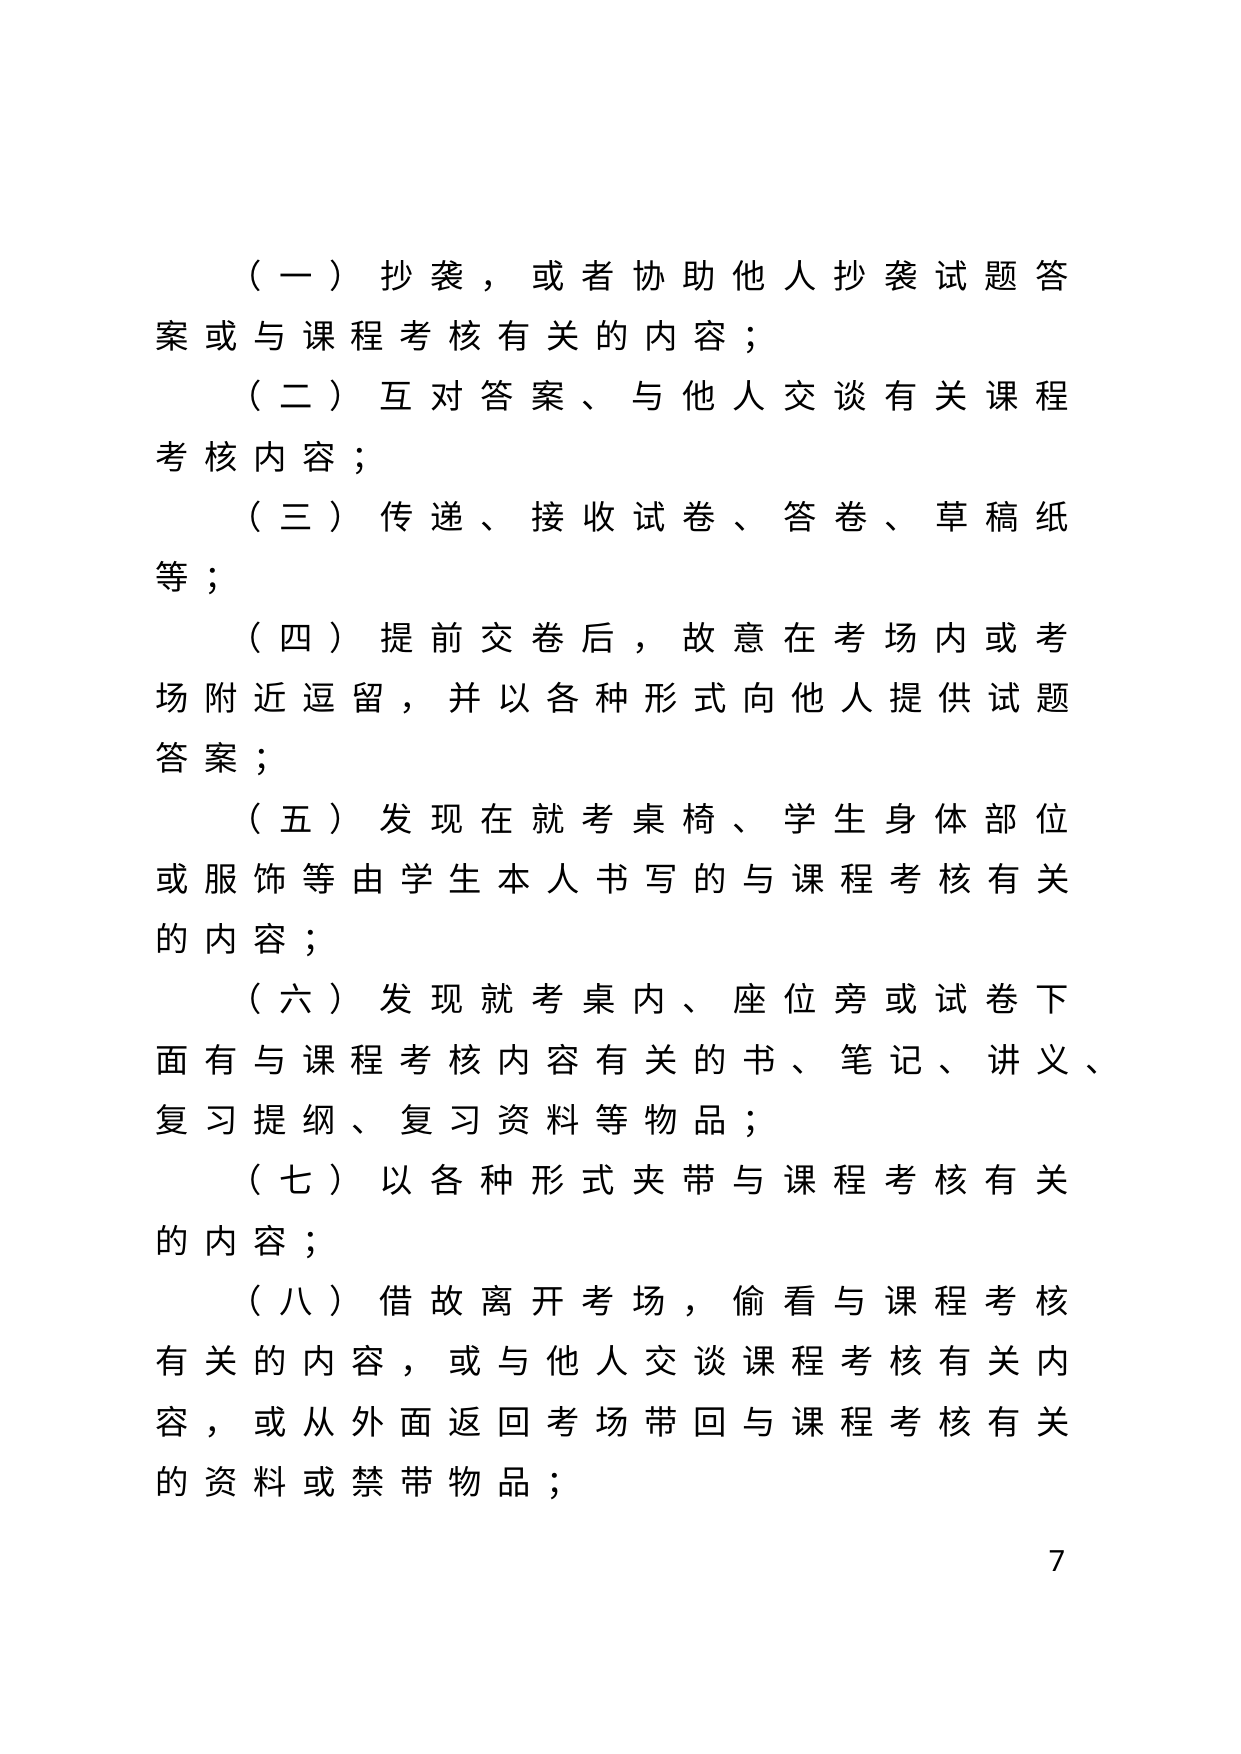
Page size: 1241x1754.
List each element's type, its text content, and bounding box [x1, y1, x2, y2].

text （三）传递、接收试卷、答卷、草稿纸等； [155, 485, 1085, 605]
text （四）提前交卷后，故意在考场内或考场附近逗留，并以各种形式向他人提供试题答案； [155, 605, 1085, 786]
text （二）互对答案、与他人交谈有关课程考核内容； [155, 364, 1085, 485]
text （七）以各种形式夹带与课程考核有关的内容； [155, 1148, 1085, 1269]
text （八）借故离开考场，偷看与课程考核有关的内容，或与他人交谈课程考核有关内容，或从外面返回考场带回与课程考核有关的资料或禁带物品； [155, 1269, 1085, 1510]
text （六）发现就考桌内、座位旁或试卷下面有与课程考核内容有关的书、笔记、讲义、复习提纲、复习资料等物品； [155, 967, 1085, 1148]
text （五）发现在就考桌椅、学生身体部位或服饰等由学生本人书写的与课程考核有关的内容； [155, 786, 1085, 967]
text （一）抄袭，或者协助他人抄袭试题答案或与课程考核有关的内容； [155, 243, 1085, 364]
